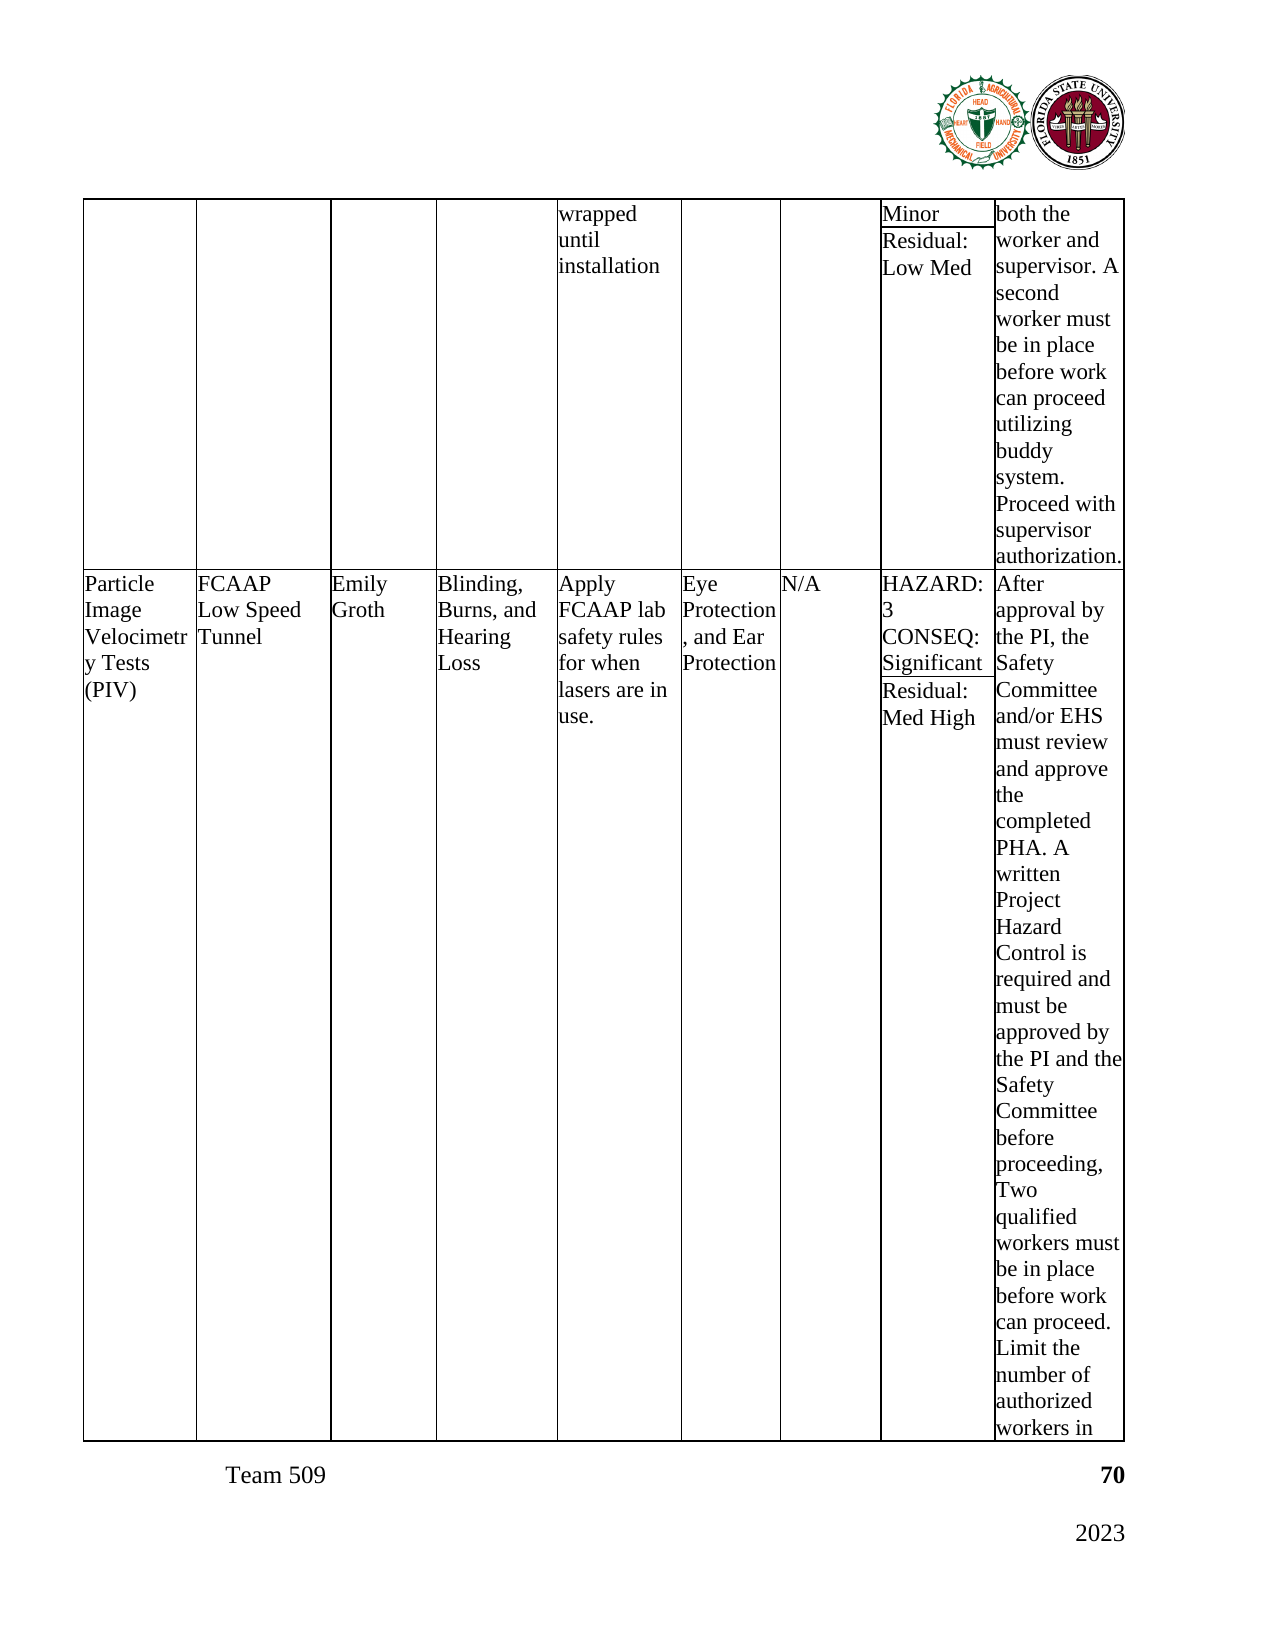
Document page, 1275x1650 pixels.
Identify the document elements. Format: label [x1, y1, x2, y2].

picture [933, 75, 1125, 170]
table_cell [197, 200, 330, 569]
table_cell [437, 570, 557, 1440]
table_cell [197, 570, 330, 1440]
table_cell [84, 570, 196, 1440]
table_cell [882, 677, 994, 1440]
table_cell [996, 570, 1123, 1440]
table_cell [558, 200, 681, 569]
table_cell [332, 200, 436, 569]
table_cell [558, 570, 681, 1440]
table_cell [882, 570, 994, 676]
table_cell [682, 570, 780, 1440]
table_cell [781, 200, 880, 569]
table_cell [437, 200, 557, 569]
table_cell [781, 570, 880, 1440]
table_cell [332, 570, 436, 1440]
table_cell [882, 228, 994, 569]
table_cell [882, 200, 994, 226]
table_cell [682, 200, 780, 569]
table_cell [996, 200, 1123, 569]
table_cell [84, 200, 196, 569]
